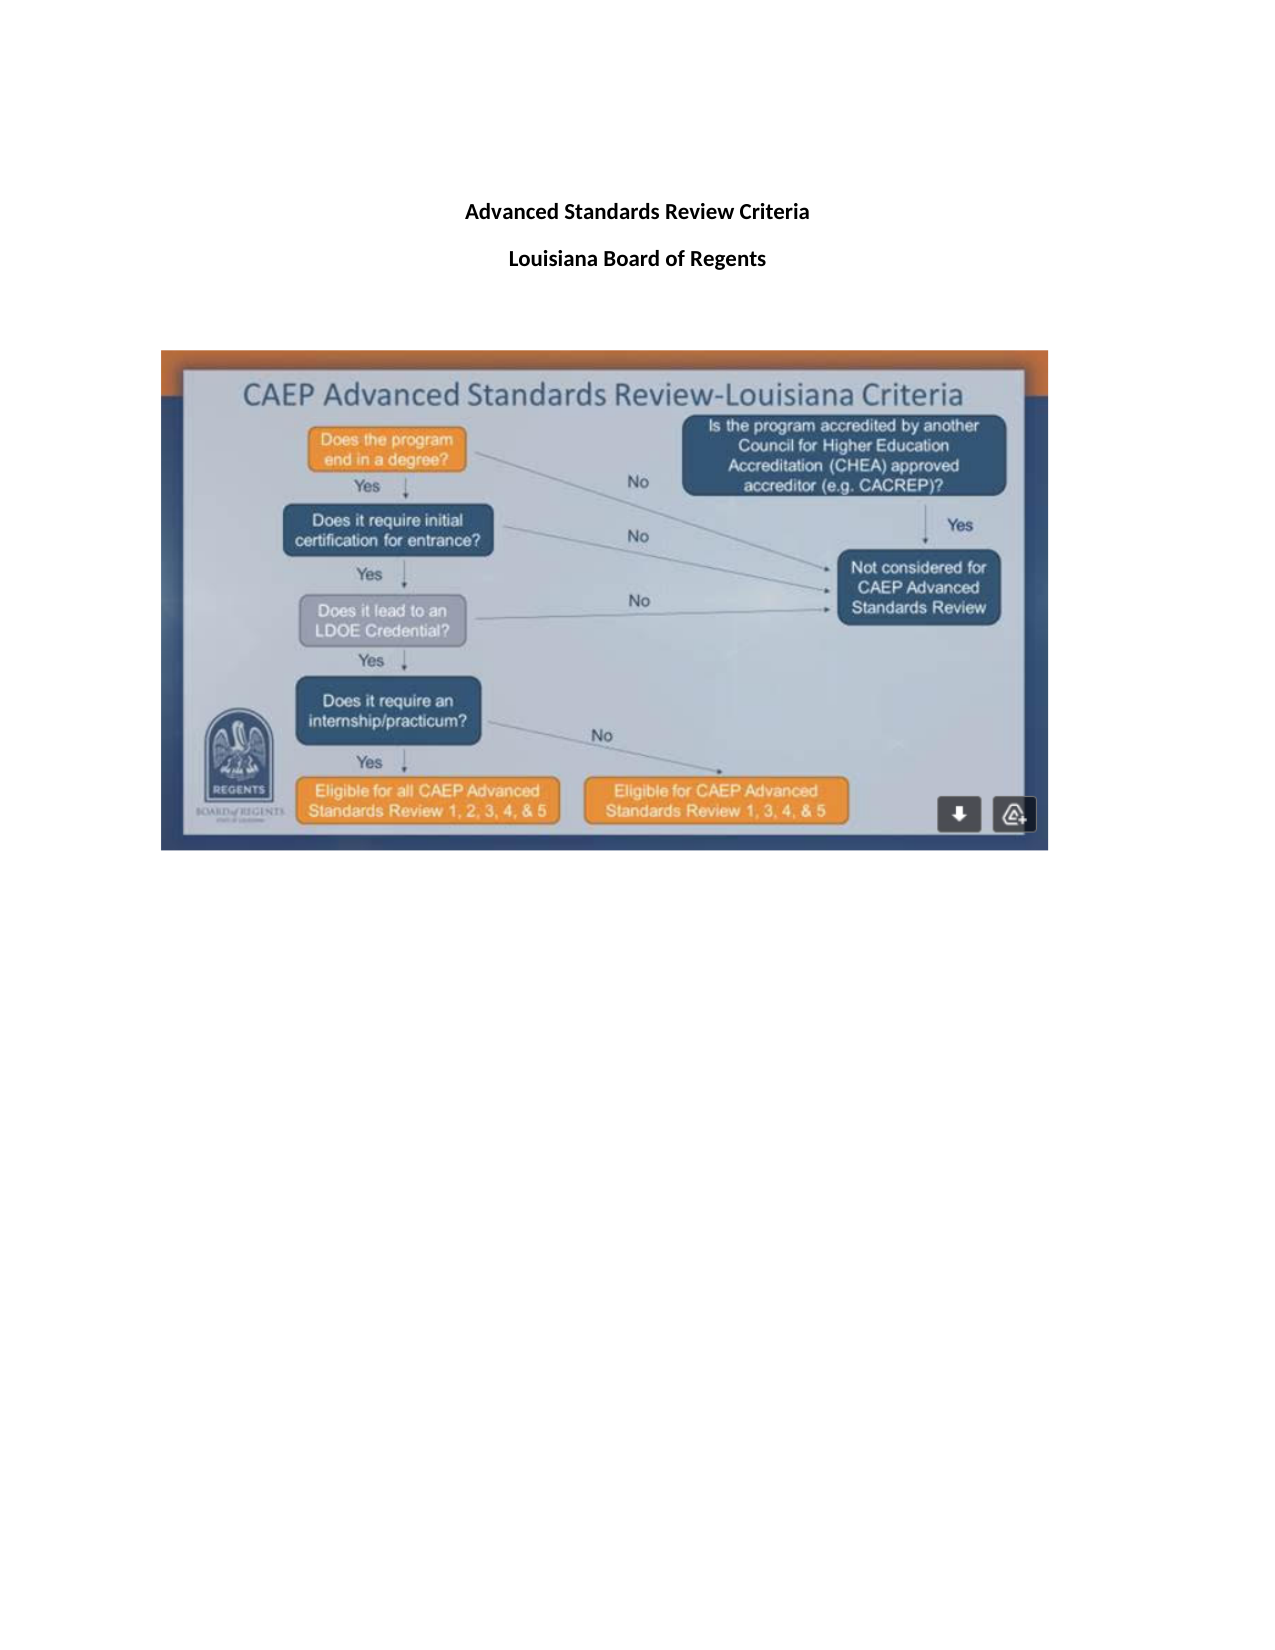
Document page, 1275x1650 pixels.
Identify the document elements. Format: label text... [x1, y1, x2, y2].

text Louisiana Board of Regents [150, 244, 1125, 272]
text Advanced Standards Review Criteria [150, 197, 1125, 225]
picture [150, 337, 1067, 866]
